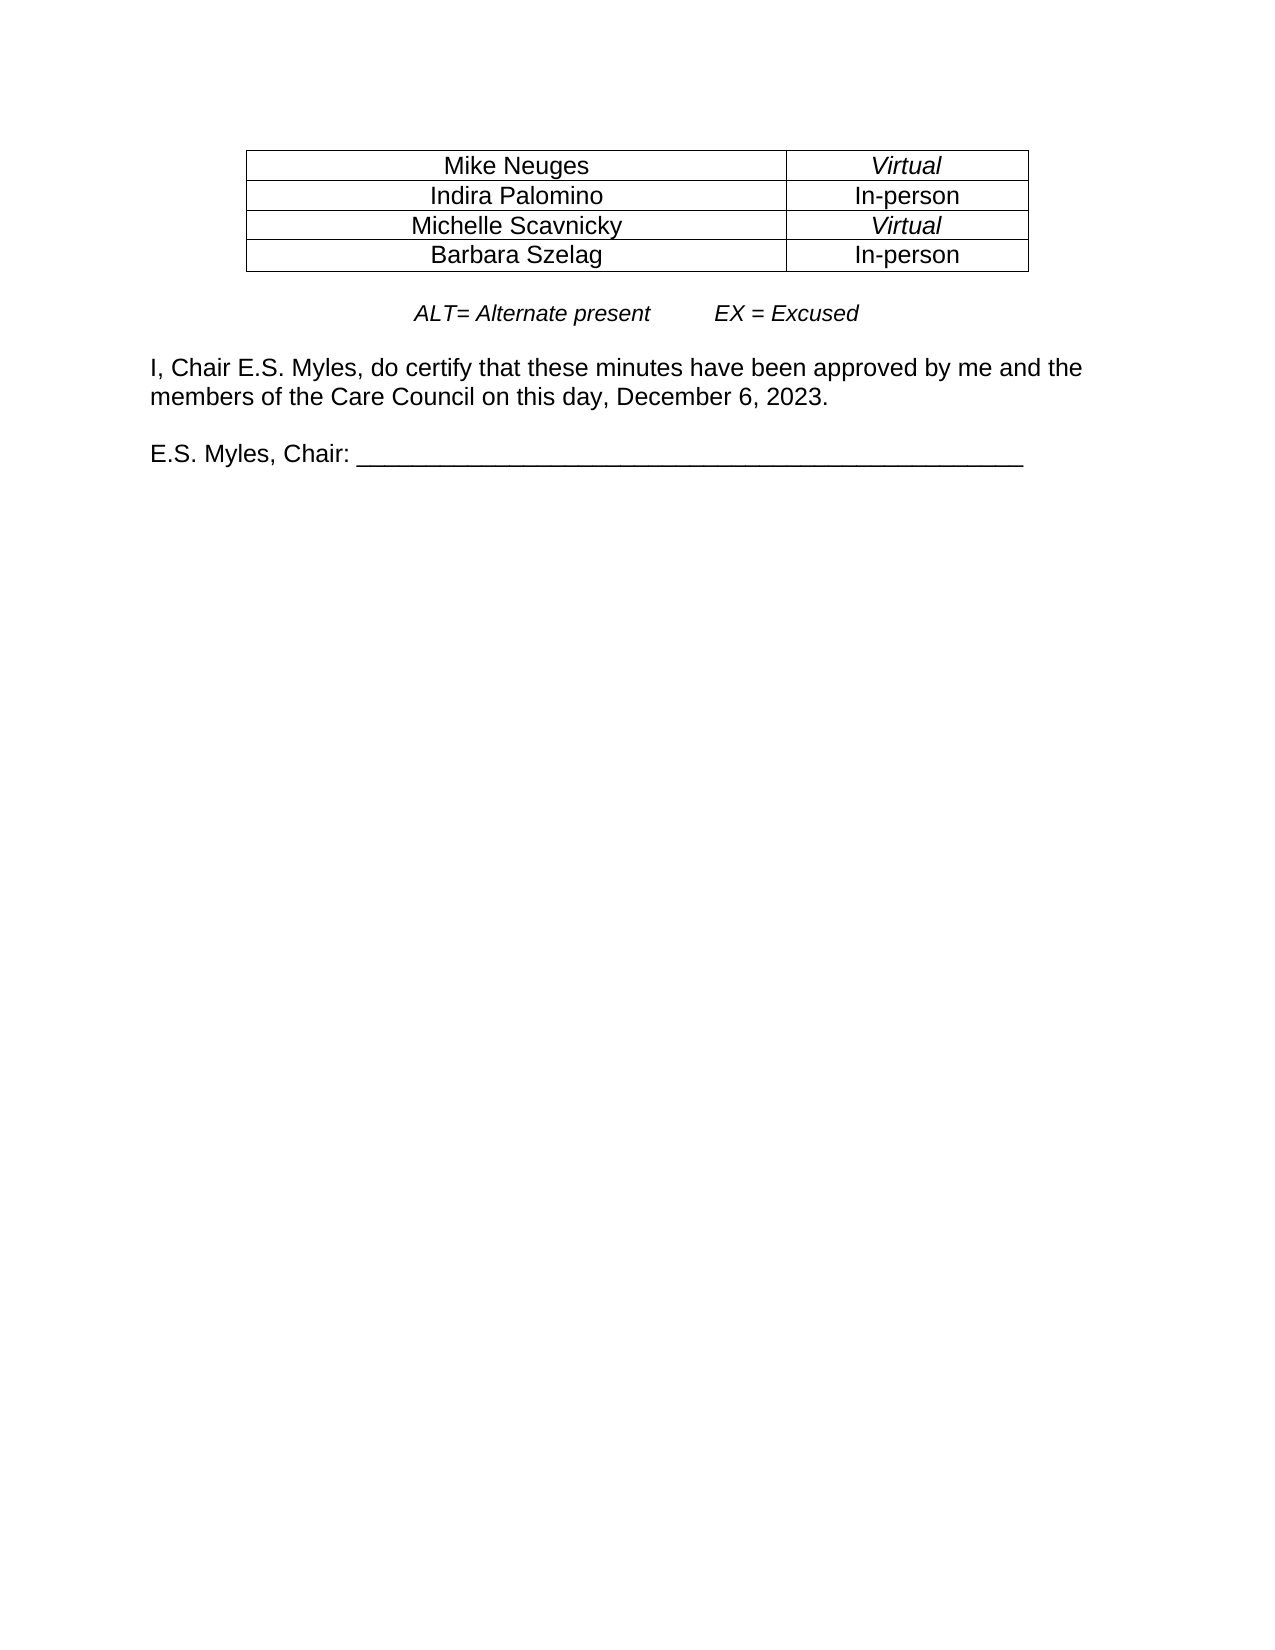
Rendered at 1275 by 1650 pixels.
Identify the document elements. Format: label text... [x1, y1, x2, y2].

table_cell Virtual [787, 211, 1028, 239]
table_cell Michelle Scavnicky [247, 211, 786, 239]
table_cell Virtual [787, 151, 1028, 180]
table_cell Indira Palomino [247, 181, 786, 209]
table_cell In-person [787, 240, 1028, 271]
table_cell In-person [787, 181, 1028, 209]
text ALT= Alternate present EX = Excused [150, 300, 1125, 327]
text I, Chair E.S. Myles, do certify that these minutes have been approved by me and the members of the Care Council on this day, December 6, 2023. [150, 353, 1125, 411]
table_cell Mike Neuges [247, 151, 786, 180]
table_cell Barbara Szelag [247, 240, 786, 271]
text E.S. Myles, Chair: ________________________________________________ [150, 439, 1125, 468]
